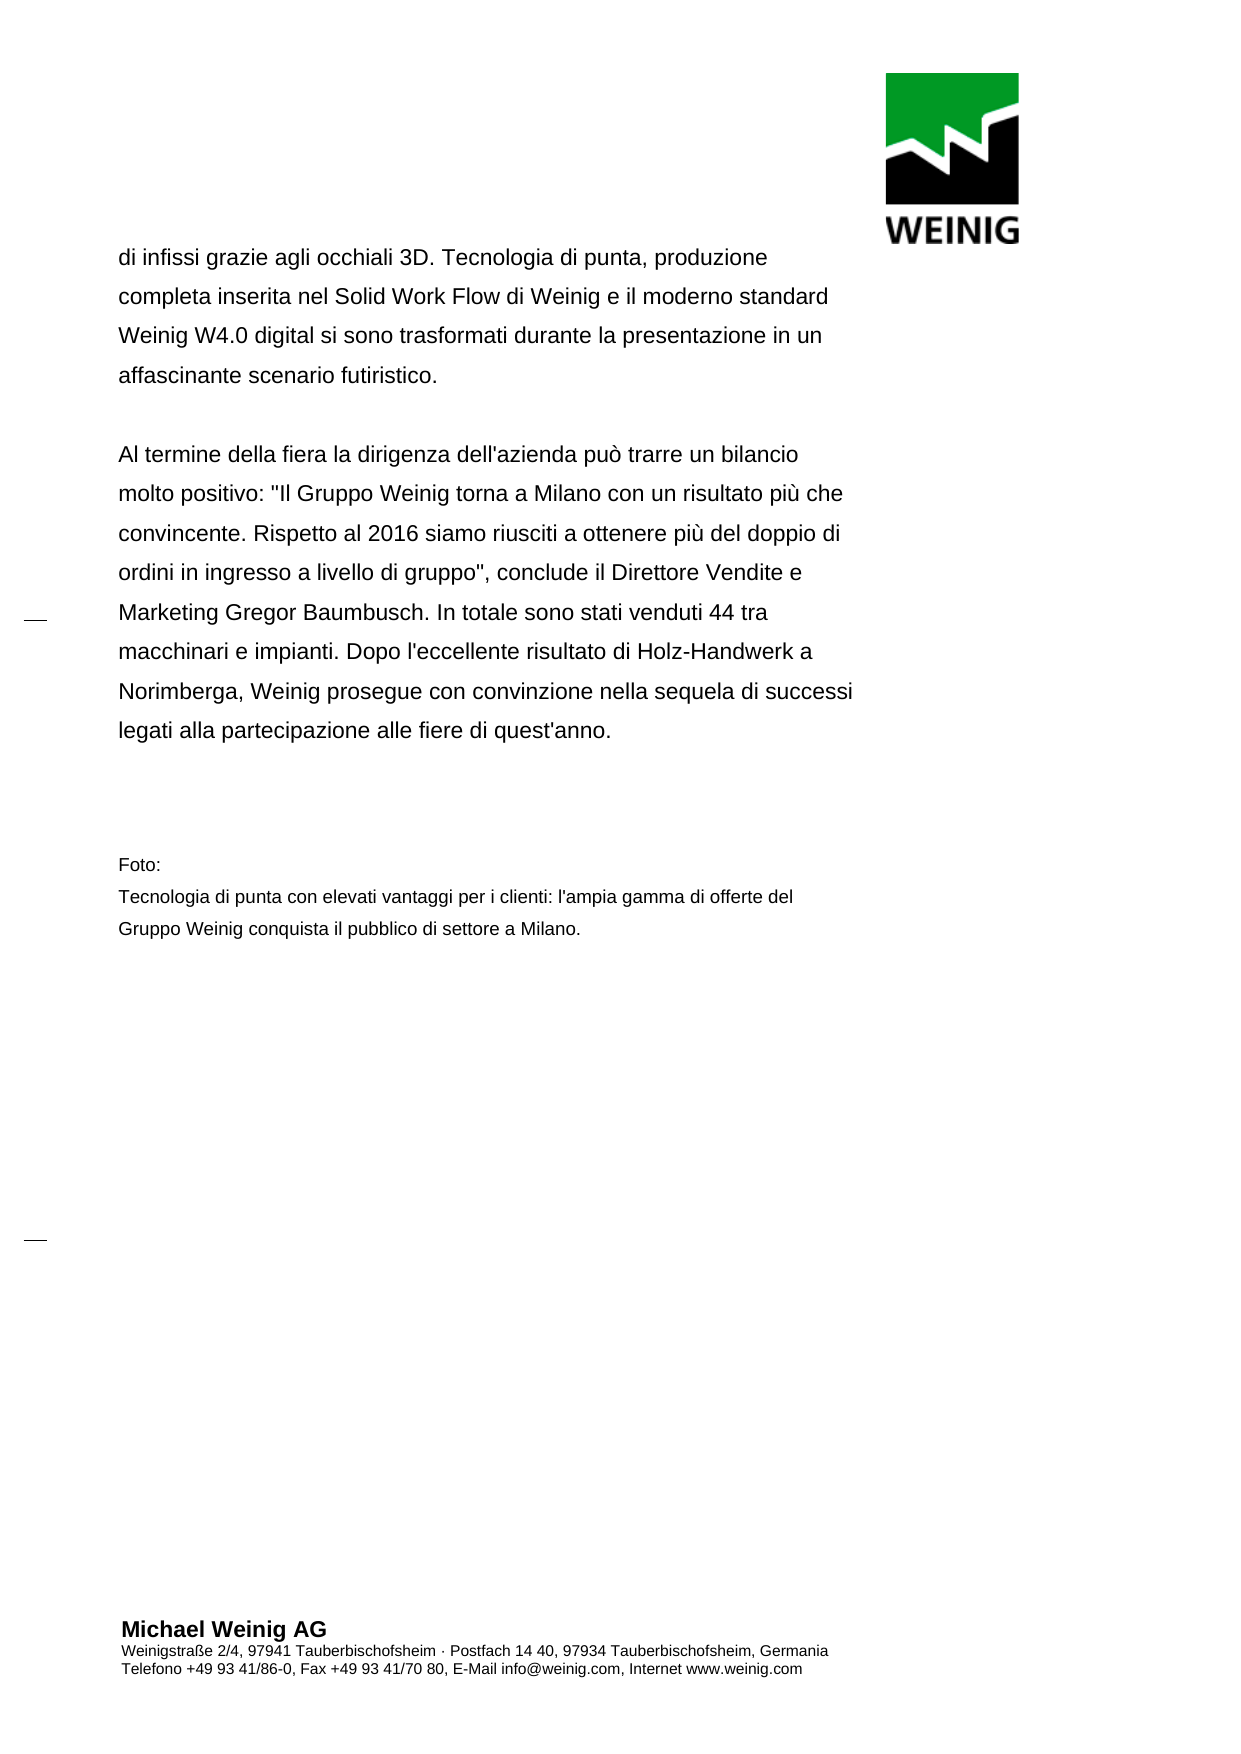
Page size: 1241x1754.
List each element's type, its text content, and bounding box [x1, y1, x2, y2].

text Foto: [118, 853, 856, 875]
text Tecnologia di punta con elevati vantaggi per i clienti: l'ampia gamma di offerte del Gruppo Weinig conquista il pubblico di settore a Milano. [118, 886, 856, 940]
text Al termine della fiera la dirigenza dell'azienda può trarre un bilancio molto positivo: "Il Gruppo Weinig torna a Milano con un risultato più che convincente. Rispetto al 2016 siamo riusciti a ottenere più del doppio di ordini in ingresso a livello di gruppo", conclude il Direttore Vendite e Marketing Gregor Baumbusch. In totale sono stati venduti 44 tra macchinari e impianti. Dopo l'eccellente risultato di Holz-Handwerk a Norimberga, Weinig prosegue con convinzione nella sequela di successi legati alla partecipazione alle fiere di quest'anno. [118, 441, 856, 743]
picture [885, 73, 1019, 244]
